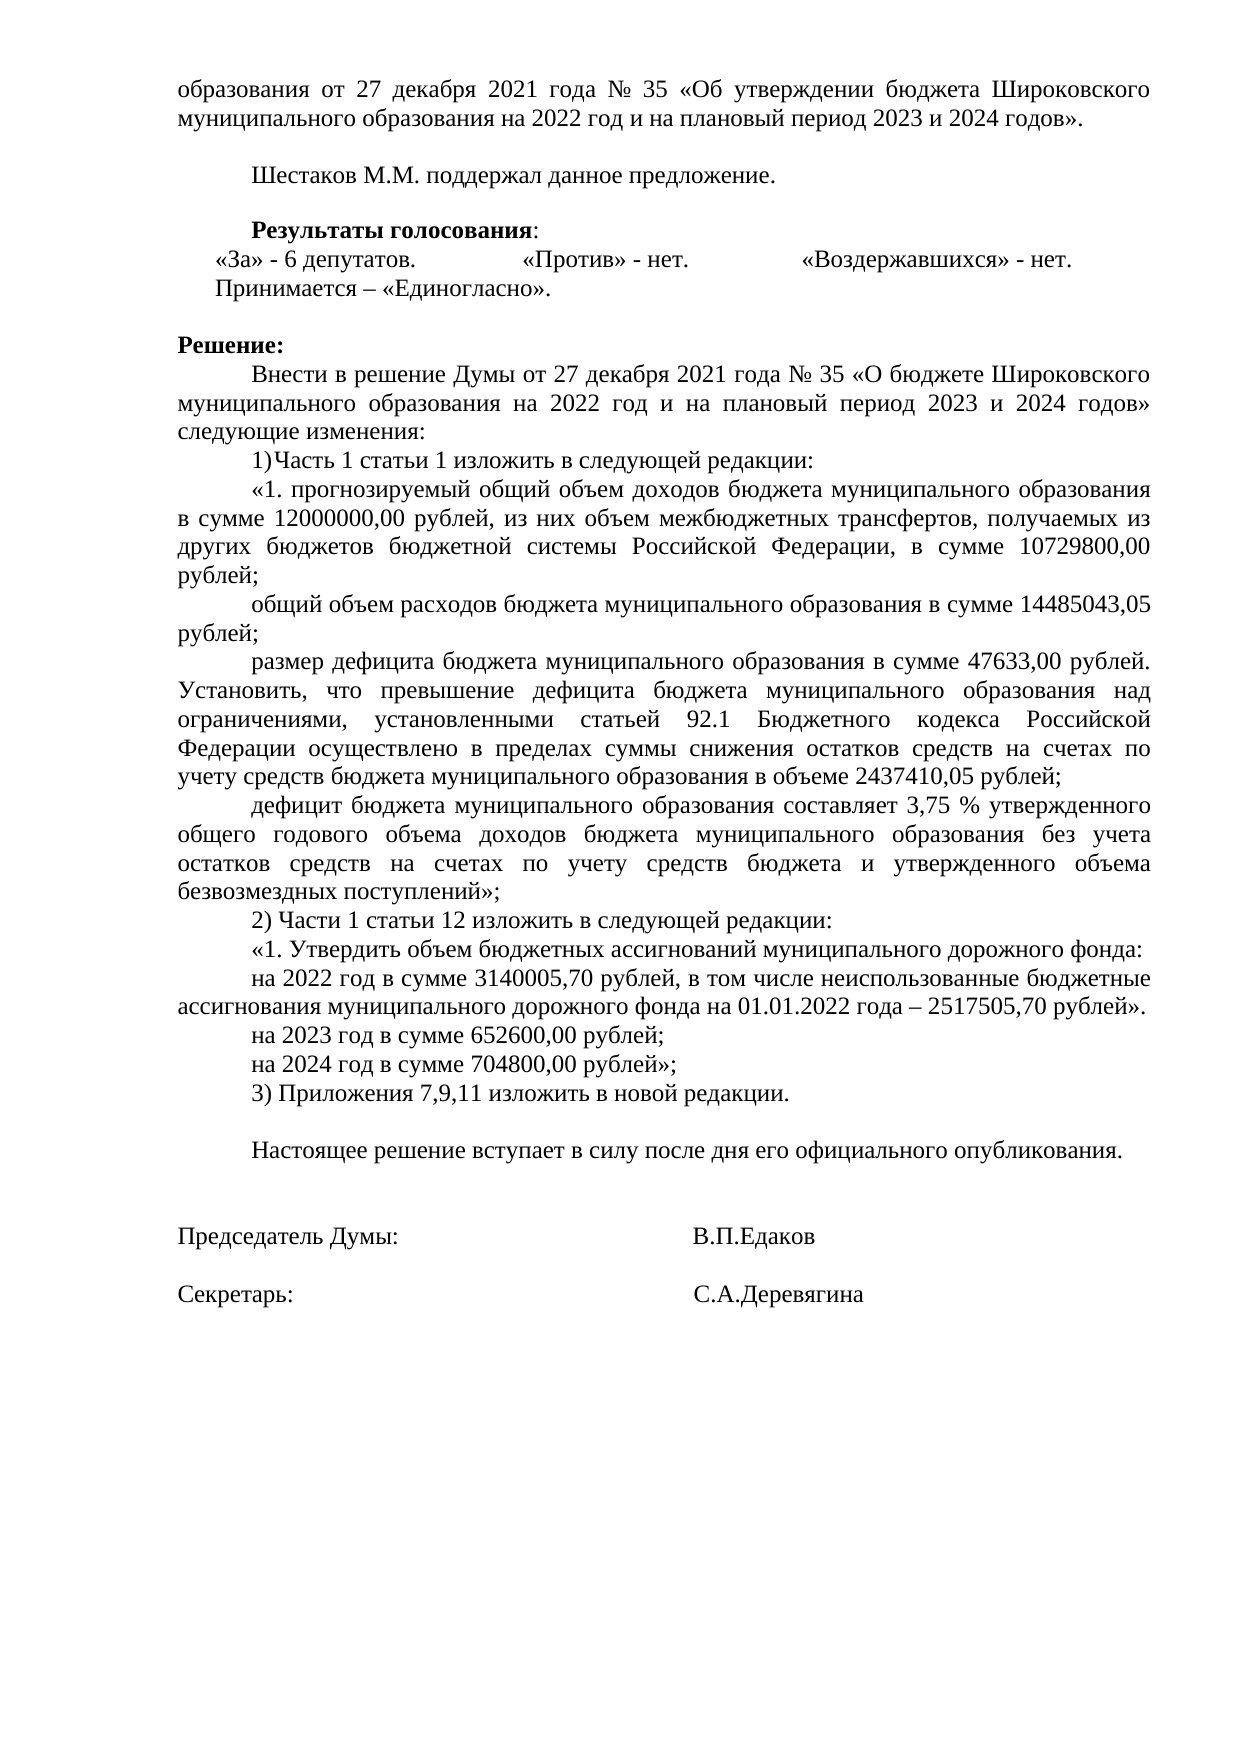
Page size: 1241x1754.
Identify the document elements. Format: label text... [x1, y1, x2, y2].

text Настоящее решение вступает в силу после дня его официального опубликования. [177, 1135, 1152, 1164]
text 3) Приложения 7,9,11 изложить в новой редакции. [177, 1078, 1152, 1106]
text Внести в решение Думы от 27 декабря 2021 года № 35 «О бюджете Широковского муниципального образования на 2022 год и на плановый период 2023 и 2024 годов» следующие изменения: [177, 359, 1152, 445]
text на 2022 год в сумме 3140005,70 рублей, в том числе неиспользованные бюджетные ассигнования муниципального дорожного фонда на 01.01.2022 года – 2517505,70 рублей». [177, 963, 1152, 1020]
text Принимается – «Единогласно». [215, 273, 1152, 301]
text дефицит бюджета муниципального образования составляет 3,75 % утвержденного общего годового объема доходов бюджета муниципального образования без учета остатков средств на счетах по учету средств бюджета и утвержденного объема безвозмездных поступлений»; [177, 790, 1152, 905]
title Шестаков М.М. поддержал данное предложение. [177, 160, 1152, 189]
text Решение: [177, 330, 1152, 359]
text «1. прогнозируемый общий объем доходов бюджета муниципального образования в сумме 12000000,00 рублей, из них объем межбюджетных трансфертов, получаемых из других бюджетов бюджетной системы Российской Федерации, в сумме 10729800,00 рублей; [177, 474, 1152, 589]
text общий объем расходов бюджета муниципального образования в сумме 14485043,05 рублей; [177, 589, 1152, 646]
text размер дефицита бюджета муниципального образования в сумме 47633,00 рублей. Установить, что превышение дефицита бюджета муниципального образования над ограничениями, установленными статьей 92.1 Бюджетного кодекса Российской Федерации осуществлено в пределах суммы снижения остатков средств на счетах по учету средств бюджета муниципального образования в объеме 2437410,05 рублей; [177, 646, 1152, 790]
text на 2024 год в сумме 704800,00 рублей»; [177, 1049, 1152, 1078]
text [177, 74, 1152, 131]
text на 2023 год в сумме 652600,00 рублей; [177, 1020, 1152, 1049]
text Председатель Думы: В.П.Едаков [177, 1221, 1152, 1250]
text Результаты голосования: [177, 215, 1152, 244]
text «За» - 6 депутатов. «Против» - нет. «Воздержавшихся» - нет. [215, 244, 1152, 273]
text 2) Части 1 статьи 12 изложить в следующей редакции: [177, 905, 1152, 934]
text «1. Утвердить объем бюджетных ассигнований муниципального дорожного фонда: [177, 934, 1152, 963]
text Секретарь: С.А.Деревягина [177, 1279, 1152, 1308]
list Часть 1 статьи 1 изложить в следующей редакции: [177, 445, 1152, 474]
